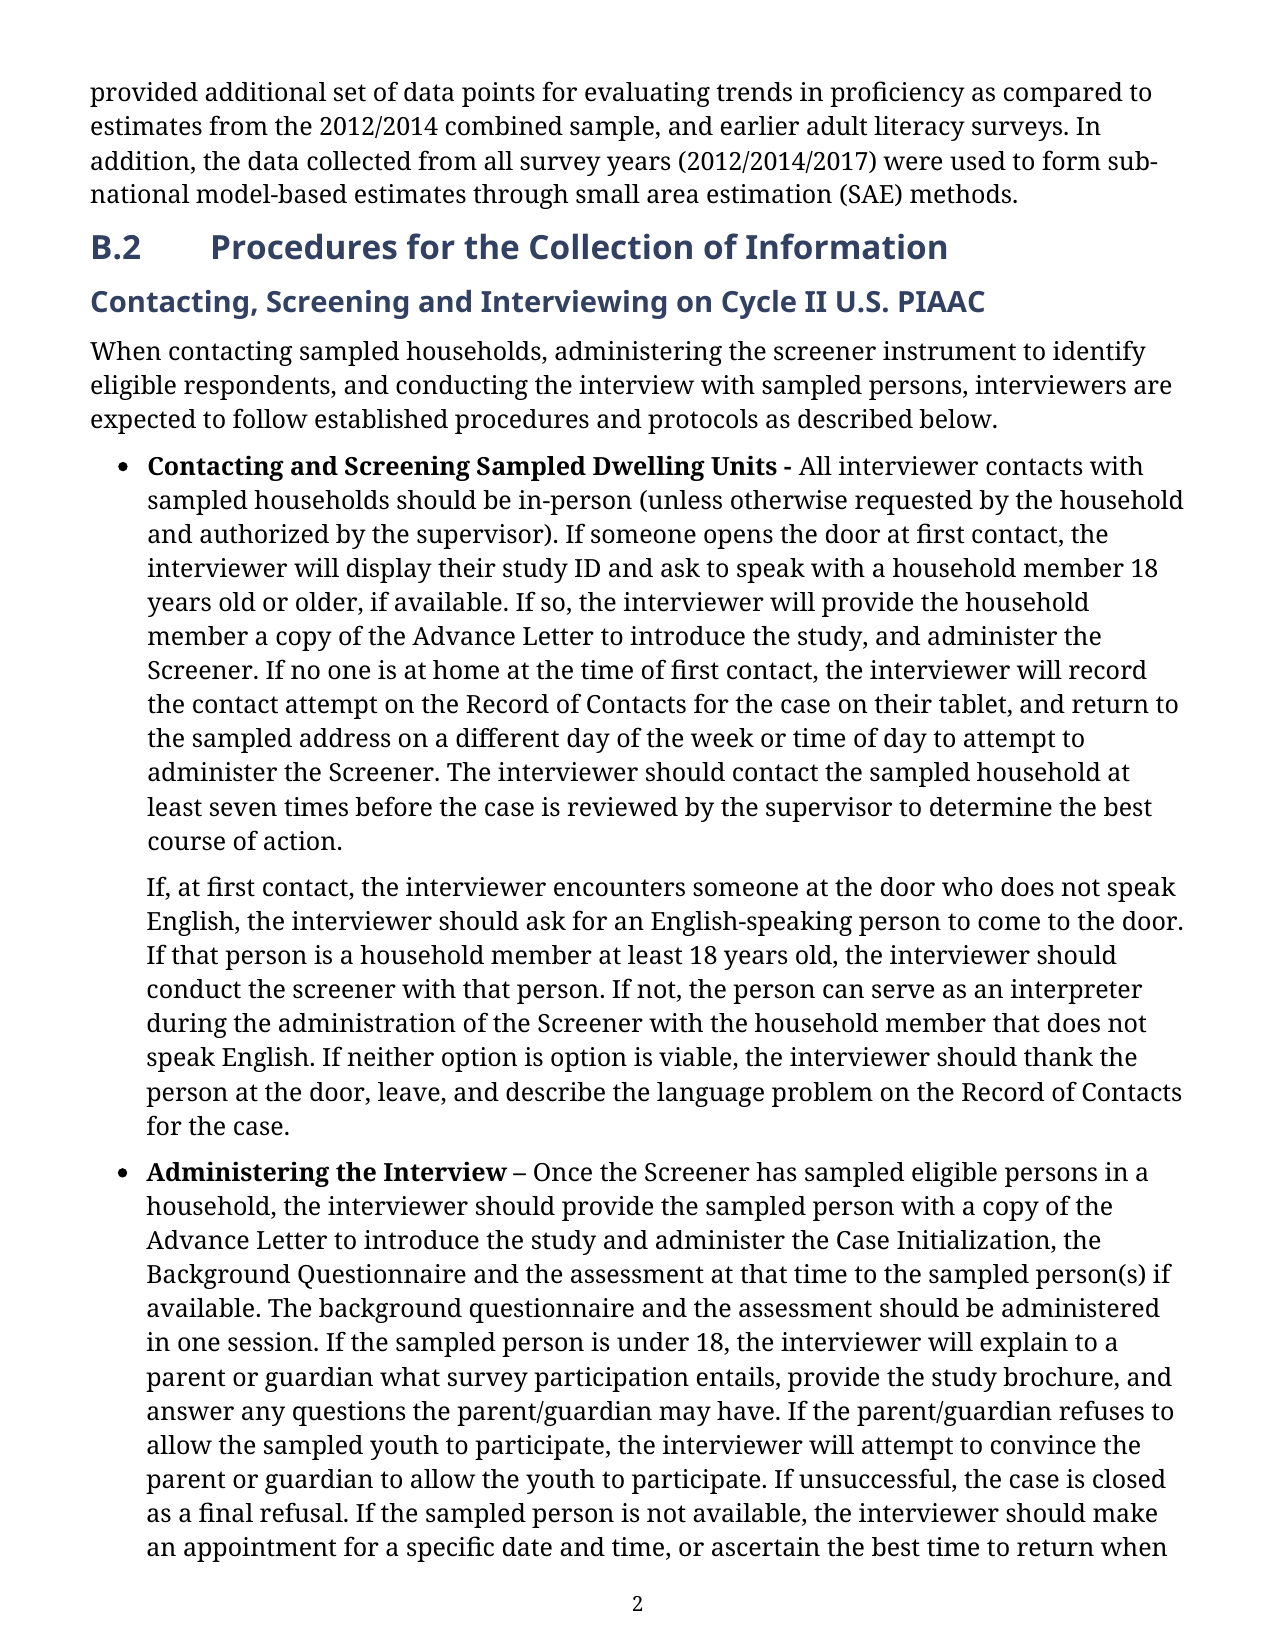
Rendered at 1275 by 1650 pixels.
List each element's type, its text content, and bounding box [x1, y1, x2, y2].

subtitle Contacting, Screening and Interviewing on Cycle II U.S. PIAAC [90, 282, 1185, 321]
text If, at first contact, the interviewer encounters someone at the door who does not speak English, the interviewer should ask for an English-speaking person to come to the door. If that person is a household member at least 18 years old, the interviewer should conduct the screener with that person. If not, the person can serve as an interpreter during the administration of the Screener with the household member that does not speak English. If neither option is option is viable, the interviewer should thank the person at the door, leave, and describe the language problem on the Record of Contacts for the case. [118, 870, 1185, 1142]
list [118, 1155, 1185, 1563]
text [90, 75, 1185, 211]
list Contacting and Screening Sampled Dwelling Units - All interviewer contacts with sampled households should be in-person (unless otherwise requested by the household and authorized by the supervisor). If someone opens the door at first contact, the interviewer will display their study ID and ask to speak with a household member 18 years old or older, if available. If so, the interviewer will provide the household member a copy of the Advance Letter to introduce the study, and administer the Screener. If no one is at home at the time of first contact, the interviewer will record the contact attempt on the Record of Contacts for the case on their tablet, and return to the sampled address on a different day of the week or time of day to attempt to administer the Screener. The interviewer should contact the sampled household at least seven times before the case is reviewed by the supervisor to determine the best course of action. [118, 448, 1185, 857]
subtitle B.2 Procedures for the Collection of Information [90, 224, 1185, 269]
text When contacting sampled households, administering the screener instrument to identify eligible respondents, and conducting the interview with sampled persons, interviewers are expected to follow established procedures and protocols as described below. [90, 334, 1185, 436]
